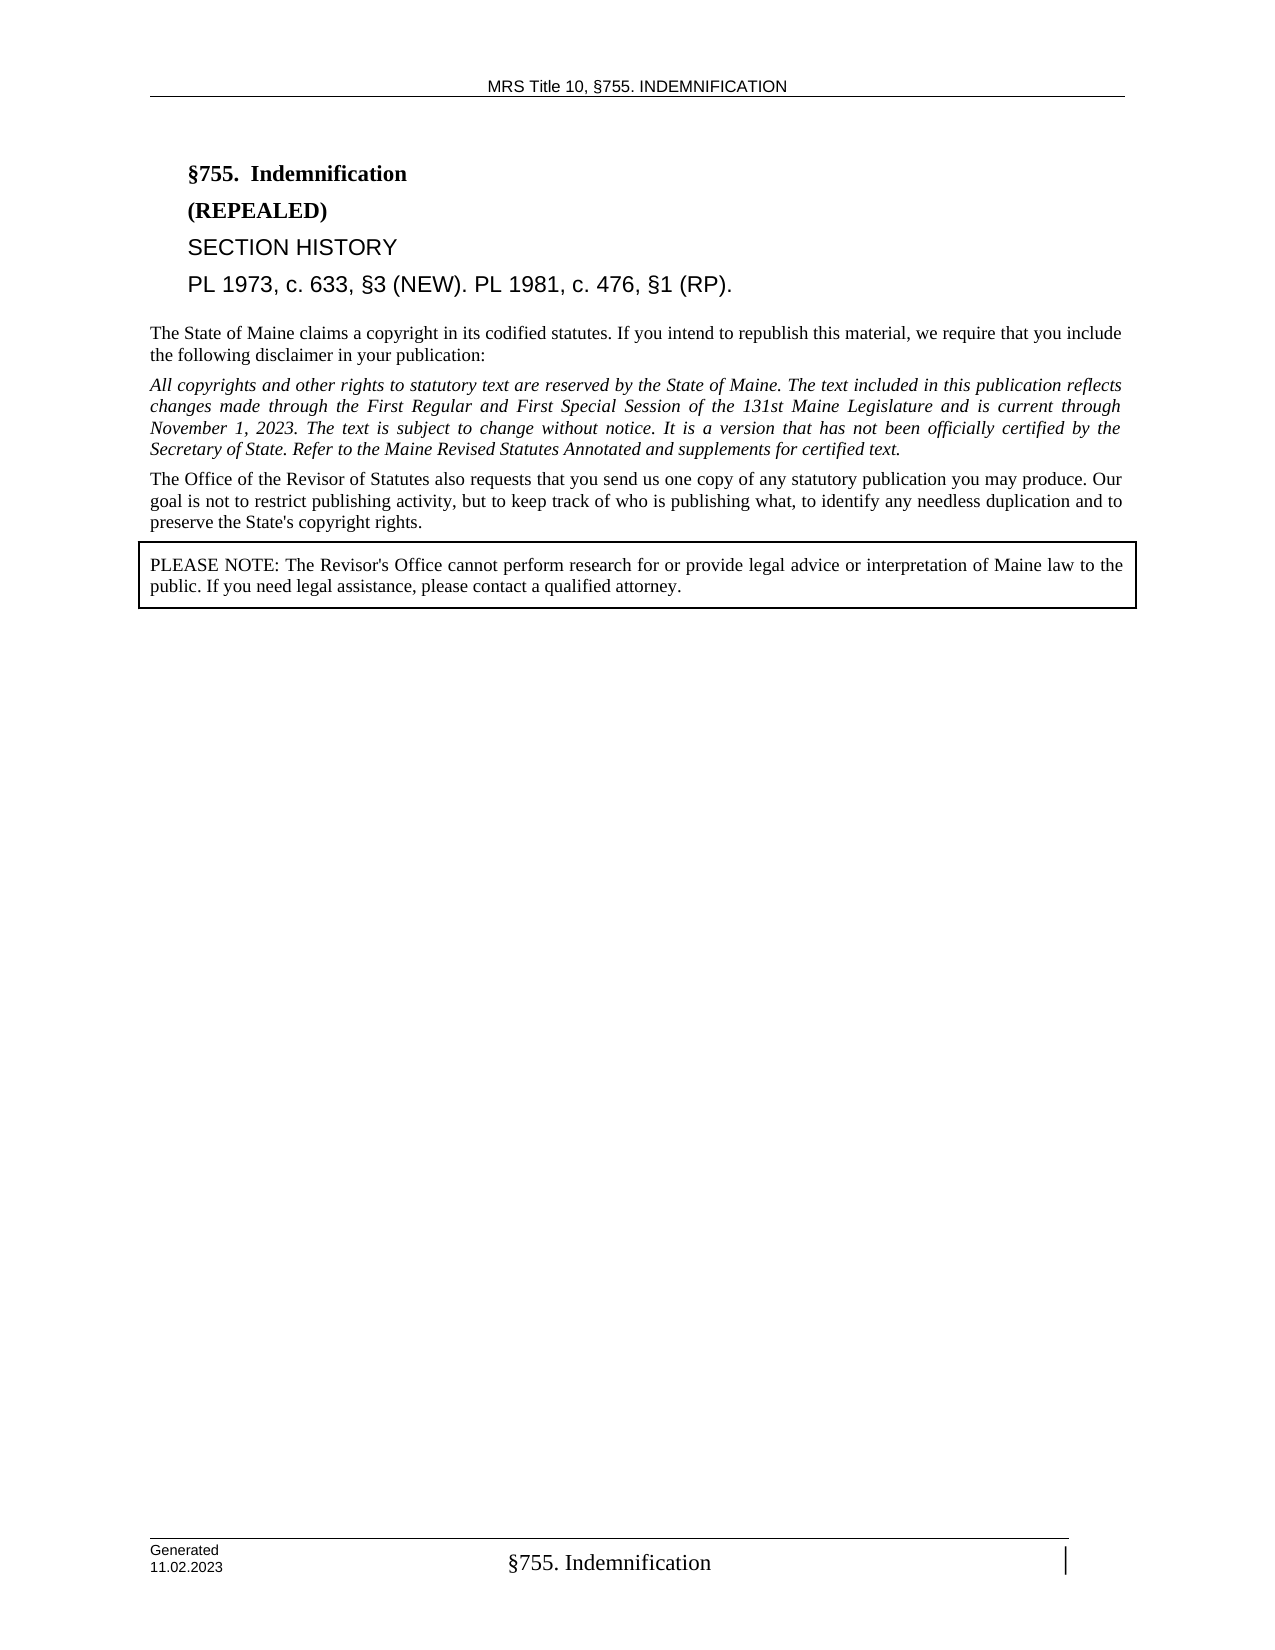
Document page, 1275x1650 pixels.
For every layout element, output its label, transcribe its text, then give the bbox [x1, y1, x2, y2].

text (REPEALED) [187, 197, 1125, 223]
text All copyrights and other rights to statutory text are reserved by the State of Maine. The text included in this publication reflects changes made through the First Regular and First Special Session of the 131st Maine Legislature and is current through November 1, 2023 . The text is subject to change without notice. It is a version that has not been officially certified by the Secretary of State. Refer to the Maine Revised Statutes Annotated and supplements for certified text. [150, 373, 1125, 460]
text The Office of the Revisor of Statutes also requests that you send us one copy of any statutory publication you may produce. Our goal is not to restrict publishing activity, but to keep track of who is publishing what, to identify any needless duplication and to preserve the State's copyright rights. [150, 468, 1125, 533]
text The State of Maine claims a copyright in its codified statutes. If you intend to republish this material, we require that you include the following disclaimer in your publication: [150, 322, 1125, 365]
text §755. Indemnification [187, 160, 1125, 187]
text PL 1973, c. 633, §3 (NEW). PL 1981, c. 476, §1 (RP). [187, 271, 1125, 297]
text SECTION HISTORY [187, 234, 1125, 260]
text PLEASE NOTE: The Revisor's Office cannot perform research for or provide legal advice or interpretation of Maine law to the public. If you need legal assistance, please contact a qualified attorney. [140, 543, 1135, 607]
